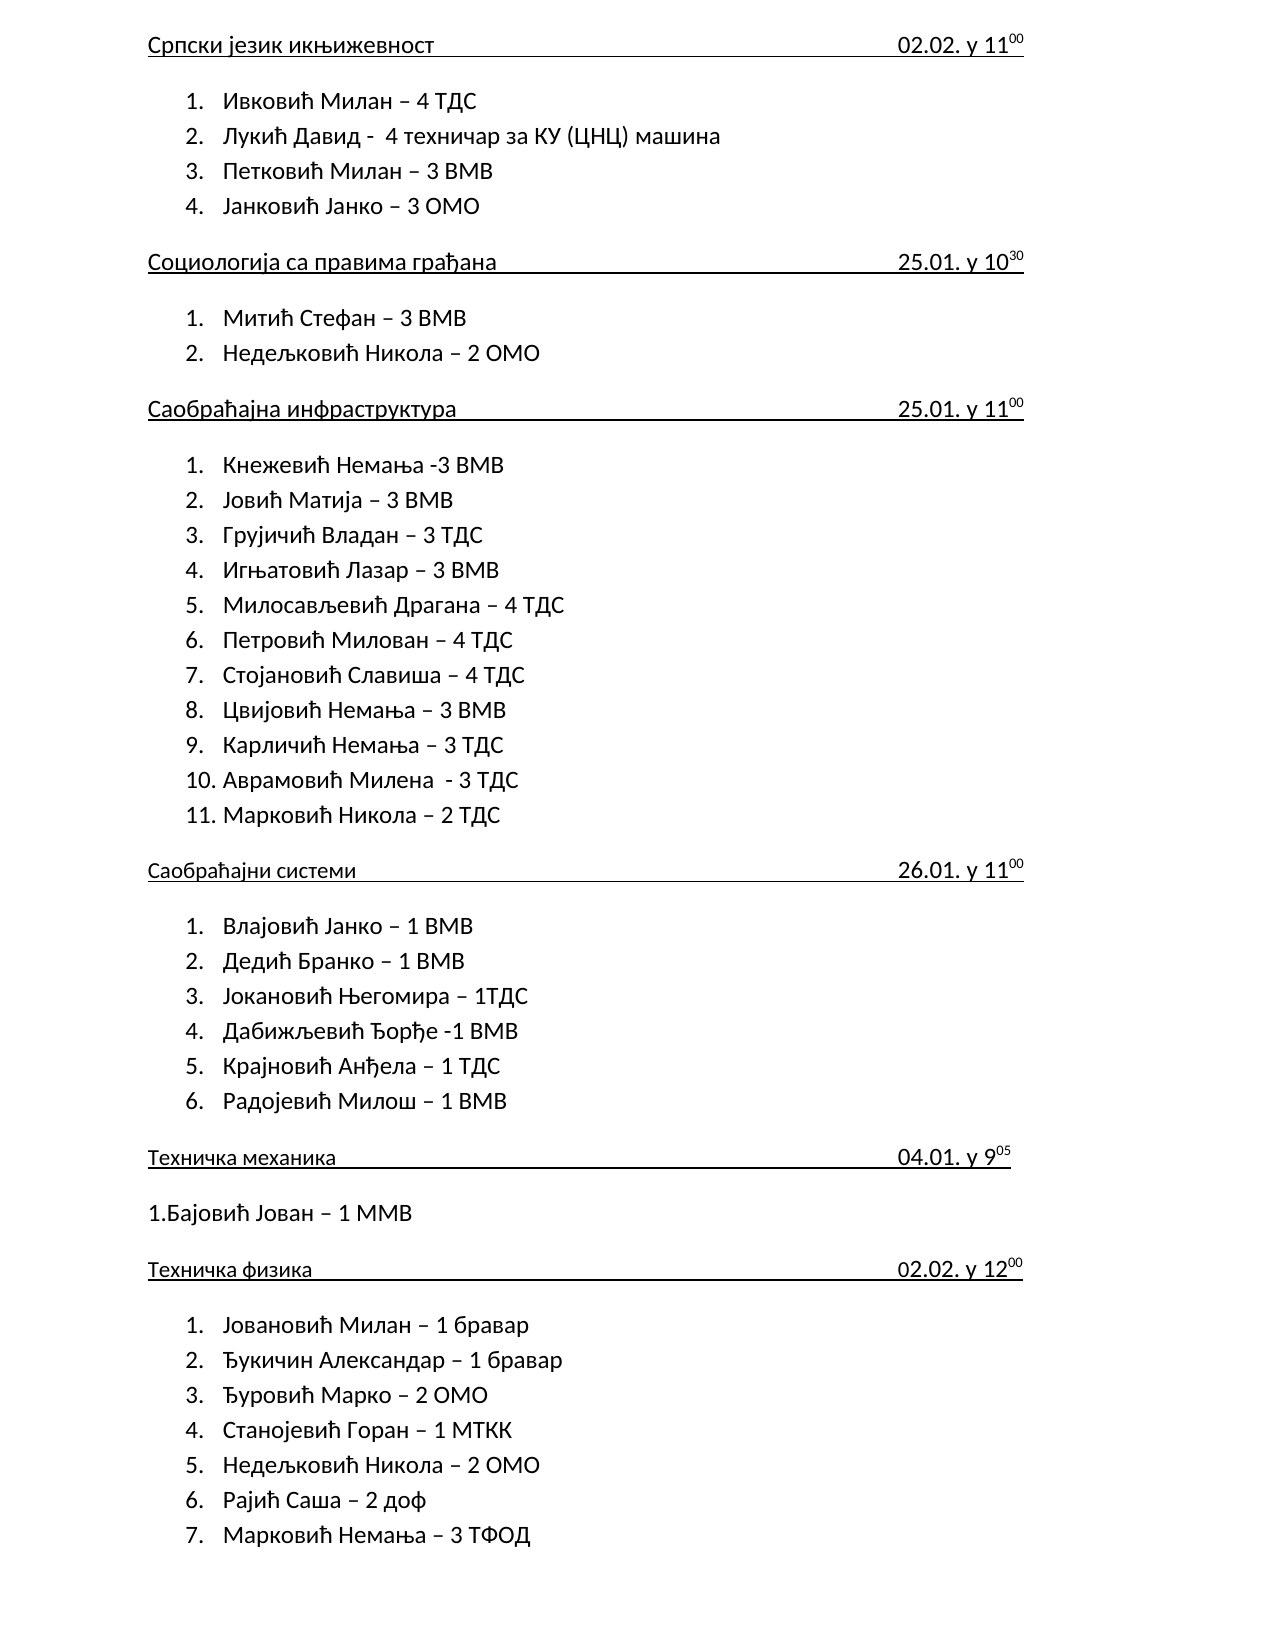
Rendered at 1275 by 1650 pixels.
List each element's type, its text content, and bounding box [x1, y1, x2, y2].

text Српски језик икњижевност 02.02. у 1100 [148, 29, 1127, 60]
text Саобраћајни системи 26.01. у 1100 [148, 854, 1127, 885]
text Саобраћајна инфраструктура 25.01. у 1100 [148, 393, 1127, 423]
list Радојевић Милош – 1 ВМВ [185, 1085, 1127, 1116]
list Карличић Немања – 3 ТДС [185, 729, 1127, 759]
text Техничка механика 04.01. у 905 [148, 1141, 1127, 1172]
list Крајновић Анђела – 1 ТДС [185, 1050, 1127, 1081]
list Јокановић Његомира – 1ТДС [185, 980, 1127, 1011]
list Ивковић Милан – 4 ТДС [185, 85, 1127, 116]
list Марковић Никола – 2 ТДС [185, 799, 1127, 829]
list Грујичић Владан – 3 ТДС [185, 519, 1127, 549]
list Марковић Немања – 3 ТФОД [185, 1519, 1127, 1549]
list Недељковић Никола – 2 ОМО [185, 1449, 1127, 1479]
list Ђукичин Александар – 1 бравар [185, 1344, 1127, 1374]
text Социологија са правима грађана 25.01. у 1030 [148, 246, 1127, 277]
list Петровић Милован – 4 ТДС [185, 624, 1127, 654]
text 1.Бајовић Јован – 1 ММВ [148, 1197, 1127, 1228]
list Станојевић Горан – 1 МТКК [185, 1414, 1127, 1444]
list Лукић Давид - 4 техничар за КУ (ЦНЦ) машина [185, 120, 1127, 151]
list Јовић Матија – 3 ВМВ [185, 484, 1127, 514]
list Јовановић Милан – 1 бравар [185, 1309, 1127, 1339]
list Петковић Милан – 3 ВМВ [185, 155, 1127, 186]
list Ђуровић Марко – 2 ОМО [185, 1379, 1127, 1409]
list Игњатовић Лазар – 3 ВМВ [185, 554, 1127, 584]
list Јанковић Јанко – 3 ОМО [185, 190, 1127, 221]
list Недељковић Никола – 2 ОМО [185, 337, 1127, 368]
list Дедић Бранко – 1 ВМВ [185, 945, 1127, 976]
list Дабижљевић Ђорђе -1 ВМВ [185, 1015, 1127, 1046]
list Аврамовић Милена - 3 ТДС [185, 764, 1127, 794]
list Цвијовић Немања – 3 ВМВ [185, 694, 1127, 724]
list Митић Стефан – 3 ВМВ [185, 302, 1127, 333]
list Влајовић Јанко – 1 ВМВ [185, 910, 1127, 941]
list Кнежевић Немања -3 ВМВ [185, 449, 1127, 479]
list Милосављевић Драгана – 4 ТДС [185, 589, 1127, 619]
list Рајић Саша – 2 доф [185, 1484, 1127, 1514]
text Техничка физика 02.02. у 1200 [148, 1253, 1127, 1283]
list Стојановић Славиша – 4 ТДС [185, 659, 1127, 689]
